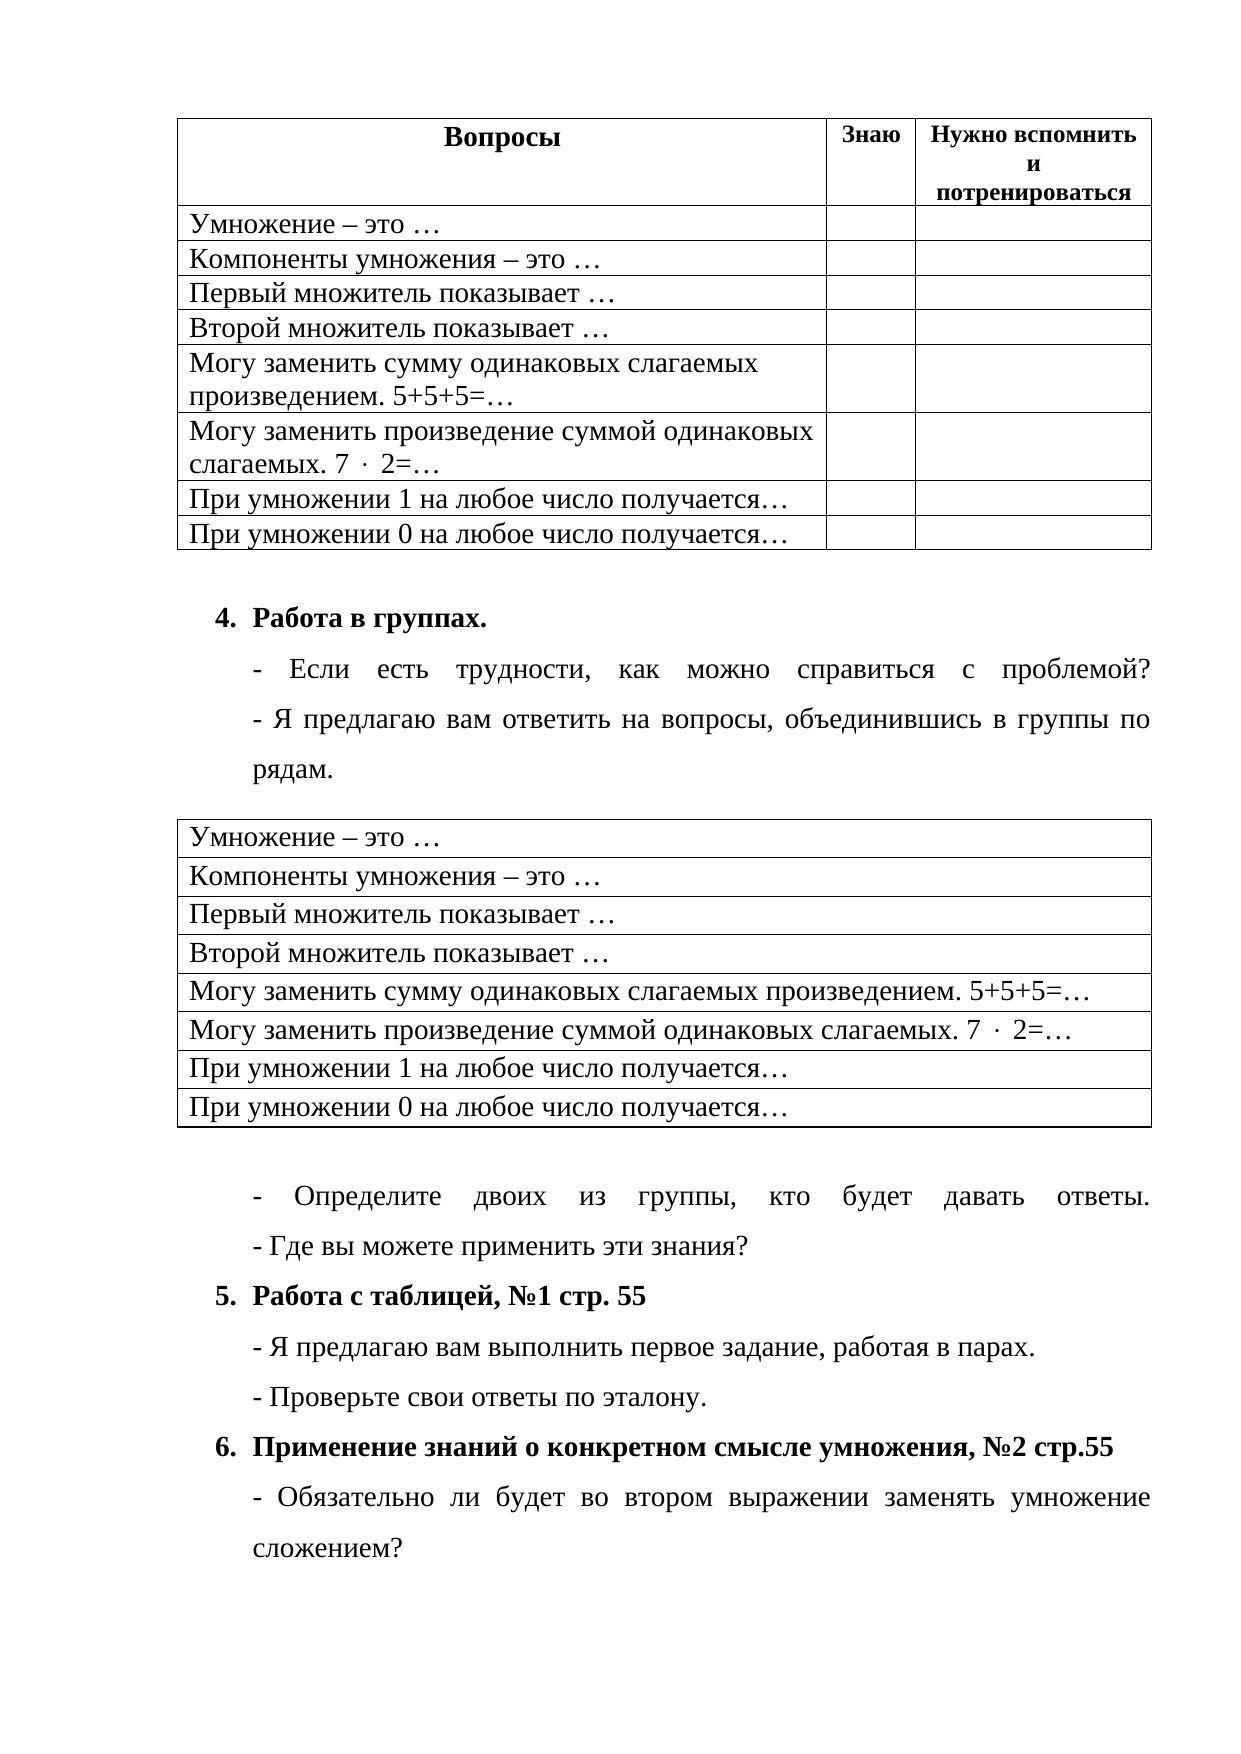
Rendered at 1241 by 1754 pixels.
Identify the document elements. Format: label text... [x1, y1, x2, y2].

table_cell При умножении 1 на любое число получается… [178, 481, 826, 515]
table_cell [916, 516, 1151, 549]
table_cell Второй множитель показывает … [178, 935, 1151, 972]
table_cell [827, 345, 915, 412]
table_cell [916, 310, 1151, 344]
table_cell [827, 241, 915, 274]
table_cell [916, 276, 1151, 309]
table_cell [916, 413, 1151, 480]
table_cell При умножении 0 на любое число получается… [178, 1089, 1151, 1126]
table_cell [827, 206, 915, 240]
table_cell [916, 206, 1151, 240]
table_cell Могу заменить сумму одинаковых слагаемых произведением. 5+5+5=… [178, 974, 1151, 1011]
table_cell При умножении 0 на любое число получается… [178, 516, 826, 549]
table_cell Первый множитель показывает … [178, 897, 1151, 934]
table_header Знаю [827, 119, 915, 205]
list - Проверьте свои ответы по эталону. [252, 1379, 1152, 1412]
table_cell Могу заменить произведение суммой одинаковых слагаемых. 7 2=… [178, 413, 826, 480]
list Работа с таблицей, №1 стр. 55 [215, 1278, 1152, 1312]
table_cell [827, 516, 915, 549]
table_cell [827, 276, 915, 309]
list - Обязательно ли будет во втором выражении заменять умножение сложением? [252, 1479, 1152, 1563]
table_cell [827, 310, 915, 344]
table_cell [916, 345, 1151, 412]
table_cell Могу заменить сумму одинаковых слагаемых произведением. 5+5+5=… [178, 345, 826, 412]
table_cell При умножении 1 на любое число получается… [178, 1051, 1151, 1088]
list Применение знаний о конкретном смысле умножения, №2 стр.55 [215, 1429, 1152, 1463]
table_cell [916, 481, 1151, 515]
table_cell Компоненты умножения – это … [178, 241, 826, 274]
table_cell Умножение – это … [178, 206, 826, 240]
table_cell Первый множитель показывает … [178, 276, 826, 309]
table_cell Второй множитель показывает … [178, 310, 826, 344]
table_header Вопросы [178, 119, 826, 205]
table_cell [827, 413, 915, 480]
list - Если есть трудности, как можно справиться с проблемой? - Я предлагаю вам ответить на вопросы, объединившись в группы по рядам. [252, 651, 1152, 785]
list Работа в группах. [215, 601, 1152, 634]
list - Я предлагаю вам выполнить первое задание, работая в парах. [252, 1329, 1152, 1362]
table_cell Компоненты умножения – это … [178, 858, 1151, 896]
table_header Нужно вспомнить и потренироваться [916, 119, 1151, 205]
table_cell Могу заменить произведение суммой одинаковых слагаемых. 7 2=… [178, 1012, 1151, 1049]
table_header Умножение – это … [178, 820, 1151, 857]
list - Определите двоих из группы, кто будет давать ответы. - Где вы можете применить эти знания? [252, 1128, 1152, 1262]
table_cell [827, 481, 915, 515]
table_cell [916, 241, 1151, 274]
